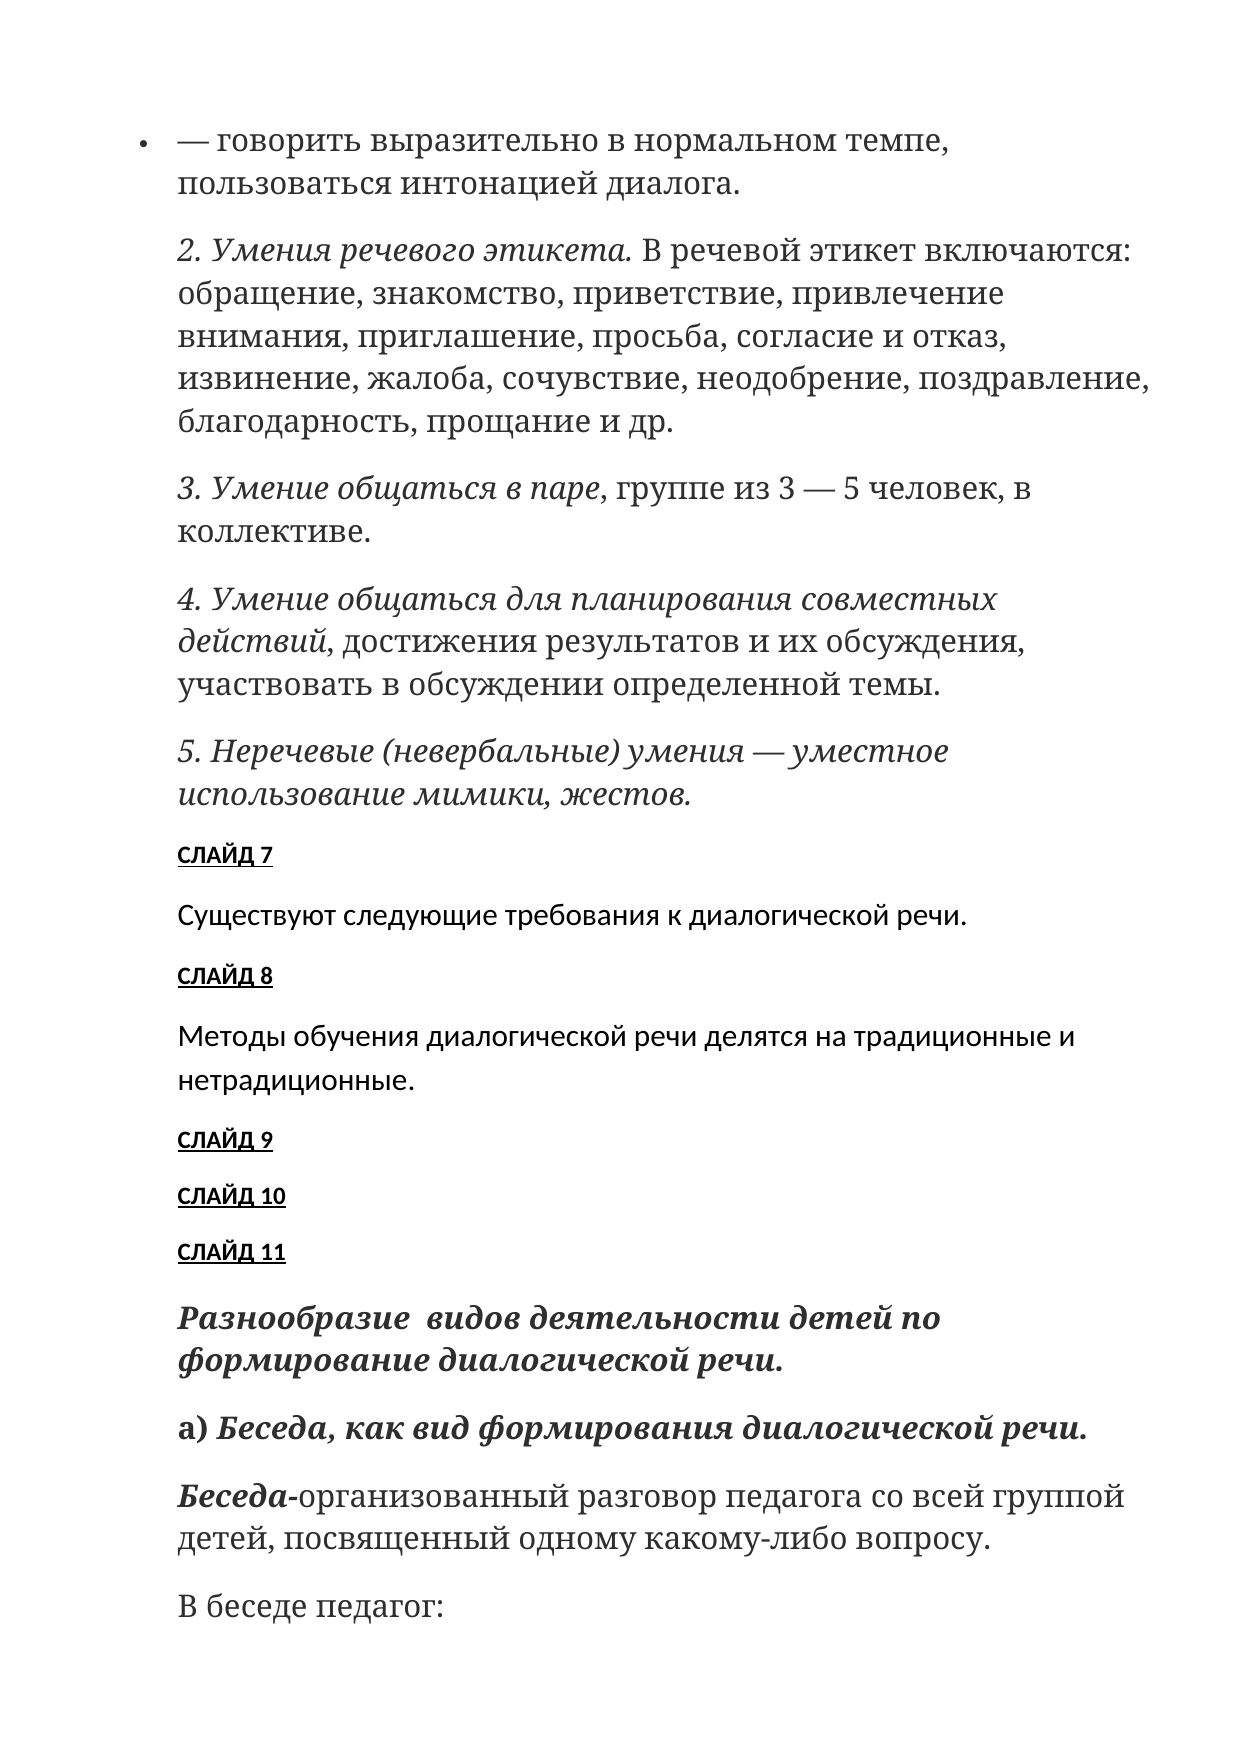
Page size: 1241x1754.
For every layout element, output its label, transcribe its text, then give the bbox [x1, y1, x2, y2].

text СЛАЙД 10 [177, 1180, 1152, 1211]
text В беседе педагог: [177, 1584, 1152, 1626]
text СЛАЙД 8 [177, 960, 1152, 991]
text Методы обучения диалогической речи делятся на традиционные и нетрадиционные. [177, 1016, 1152, 1098]
text 4. Умение общаться для планирования совместных действий, достижения результатов и их обсуждения, участвовать в обсуждении определенной темы. [177, 577, 1152, 704]
text Разнообразие видов деятельности детей по формирование диалогической речи. [177, 1296, 1152, 1381]
text 3. Умение общаться в паре, группе из 3 — 5 человек, в коллективе. [177, 466, 1152, 552]
text СЛАЙД 9 [177, 1124, 1152, 1155]
text а) Беседа, как вид формирования диалогической речи. [177, 1406, 1152, 1449]
text 5. Неречевые (невербальные) умения — уместное использование мимики, жестов. [177, 729, 1152, 814]
text СЛАЙД 7 [177, 839, 1152, 870]
text СЛАЙД 11 [177, 1236, 1152, 1266]
text 2. Умения речевого этикета. В речевой этикет включаются: обращение, знакомство, приветствие, привлечение внимания, приглашение, просьба, согласие и отказ, извинение, жалоба, сочувствие, неодобрение, поздравление, благодарность, прощание и др. [177, 228, 1152, 441]
list — говорить выразительно в нормальном темпе, пользоваться интонацией диалога. [140, 118, 1152, 203]
text Существуют следующие требования к диалогической речи. [177, 895, 1152, 933]
text Беседа-организованный разговор педагога со всей группой детей, посвященный одному какому-либо вопросу. [177, 1474, 1152, 1559]
